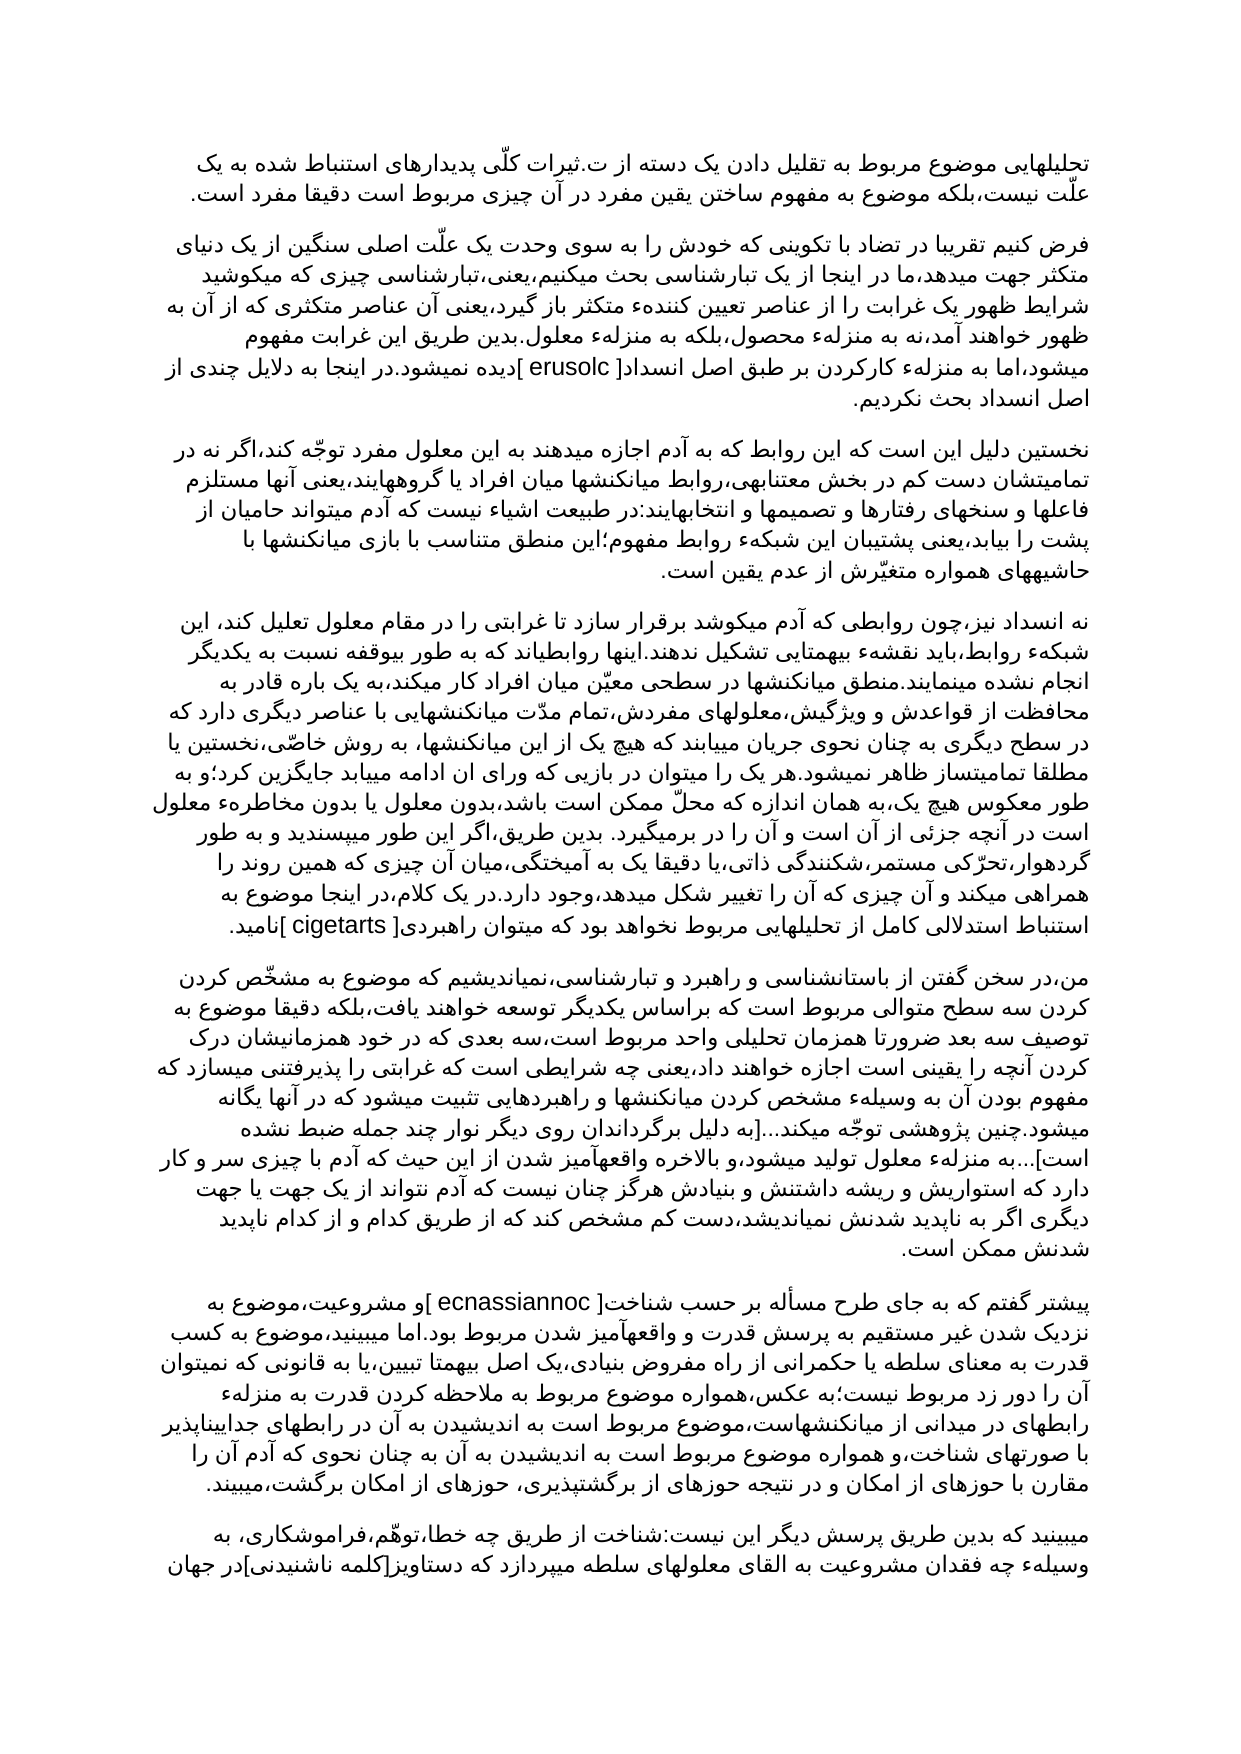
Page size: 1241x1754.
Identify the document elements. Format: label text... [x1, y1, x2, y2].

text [150, 150, 1090, 207]
text من،در سخن گفتن از باستان‏شناسی و راهبرد و تبارشناسی،نمی‏اندیشیم که موضوع‏ به مشخّص کردن کردن سه سطح متوالی مربوط است که براساس یکدیگر توسعه خواهند یافت،بلکه‏ دقیقا موضوع به توصیف سه بعد ضرورتا همزمان تحلیلی واحد مربوط است،سه بعدی که در خود همزمانی‏شان درک کردن آنچه را یقینی است اجازه خواهند داد،یعنی چه شرایطی است که غرابتی را پذیرفتنی می‏سازد که مفهوم بودن آن به وسیلهء مشخص کردن میانکنشها و راهبردهایی تثبیت‏ می‏شود که در آنها یگانه می‏شود.چنین پژوهشی توجّه می‏کند...[به دلیل برگرداندان روی دیگر نوار چند جمله ضبط نشده است‏]...به منزلهء معلول تولید می‏شود،و بالاخره واقعه‏آمیز شدن از این‏ حیث که آدم با چیزی سر و کار دارد که استواریش و ریشه داشتنش و بنیادش هرگز چنان نیست که‏ آدم نتواند از یک جهت یا جهت دیگری اگر به ناپدید شدنش نمی‏اندیشد،دست کم مشخص کند که‏ از طریق کدام و از کدام ناپدید شدنش ممکن است. [150, 963, 1090, 1262]
text نخستین دلیل این است که این روابط که به آدم اجازه می‏دهند به این معلول مفرد توجّه کند،اگر نه در تمامیت‏شان دست کم در بخش معتنابهی،روابط میانکنشها میان افراد یا گروههایند،یعنی آنها مستلزم فاعلها و سنخهای رفتارها و تصمیمها و انتخابهایند:در طبیعت اشیاء نیست که آدم می‏تواند حامیان از پشت را بیابد،یعنی پشتیبان این شبکهء روابط مفهوم؛این منطق متناسب با بازی میانکنشها با حاشیه‏های همواره متغیّرش از عدم یقین است. [150, 436, 1090, 583]
text پیشتر گفتم که به جای طرح مسأله بر حسب شناخت‏[ ecnassiannoc ]و مشروعیت،موضوع‏ به نزدیک شدن غیر مستقیم به پرسش قدرت و واقعه‏آمیز شدن مربوط بود.اما می‏بینید،موضوع‏ به کسب قدرت به معنای سلطه یا حکمرانی از راه مفروض بنیادی،یک اصل بی‏همتا تبیین،یا به قانونی که نمی‏توان آن را دور زد مربوط نیست؛به عکس،همواره موضوع مربوط به ملاحظه کردن قدرت به منزلهء رابطه‏ای در میدانی از میانکنشهاست،موضوع مربوط است به اندیشیدن به آن‏ در رابطه‏ای جدایی‏ناپذیر با صورتهای شناخت،و همواره موضوع مربوط است به اندیشیدن به آن‏ به چنان نحوی که آدم آن را مقارن با حوزه‏ای از امکان و در نتیجه حوزه‏ای از برگشت‏پذیری، حوزه‏ای از امکان برگشت،می‏بیند. [150, 1286, 1090, 1496]
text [150, 1521, 1090, 1578]
text نه انسداد نیز،چون روابطی که آدم می‏کوشد برقرار سازد تا غرابتی را در مقام معلول تعلیل کند، این شبکهء روابط،باید نقشهء بی‏همتایی تشکیل ندهند.اینها روابطی‏اند که به طور بی‏وقفه نسبت‏ به یکدیگر انجام نشده می‏نمایند.منطق میانکنشها در سطحی معیّن میان افراد کار می‏کند،به یک باره‏ قادر به محافظت از قواعدش و ویژگیش،معلولهای مفردش،تمام مدّت میانکنشهایی با عناصر دیگری دارد که در سطح دیگری به چنان نحوی جریان می‏یابند که هیچ یک از این میانکنشها، به روش خاصّی،نخستین یا مطلقا تمامیت‏ساز ظاهر نمی‏شود.هر یک را می‏توان در بازیی که ورای‏ ان ادامه می‏یابد جایگزین کرد؛و به طور معکوس هیچ یک،به همان اندازه که محلّ ممکن است‏ باشد،بدون معلول یا بدون مخاطرهء معلول است در آنچه جزئی از آن است و آن را در برمی‏گیرد. بدین طریق،اگر این طور می‏پسندید و به طور گرده‏وار،تحرّکی مستمر،شکنندگی ذاتی،یا دقیقا یک‏ به آمیختگی،میان آن چیزی که همین روند را همراهی می‏کند و آن چیزی که آن را تغییر شکل‏ می‏دهد،وجود دارد.در یک کلام،در اینجا موضوع به استنباط استدلالی کامل از تحلیلهایی مربوط نخواهد بود که می‏توان راهبردی‏[ cigetarts ]نامید. [150, 608, 1090, 938]
text فرض کنیم تقریبا در تضاد با تکوینی که خودش را به سوی وحدت یک علّت اصلی سنگین از یک دنیای متکثر جهت می‏دهد،ما در اینجا از یک تبارشناسی بحث می‏کنیم،یعنی،تبارشناسی چیزی‏ که می‏کوشید شرایط ظهور یک غرابت را از عناصر تعیین کنندهء متکثر باز گیرد،یعنی آن عناصر متکثری که از آن به ظهور خواهند آمد،نه به منزلهء محصول،بلکه به منزلهء معلول.بدین طریق این‏ غرابت مفهوم می‏شود،اما به منزلهء کارکردن بر طبق اصل انسداد[ erusolc ]دیده نمی‏شود.در اینجا به دلایل چندی از اصل انسداد بحث نکردیم. [150, 231, 1090, 411]
